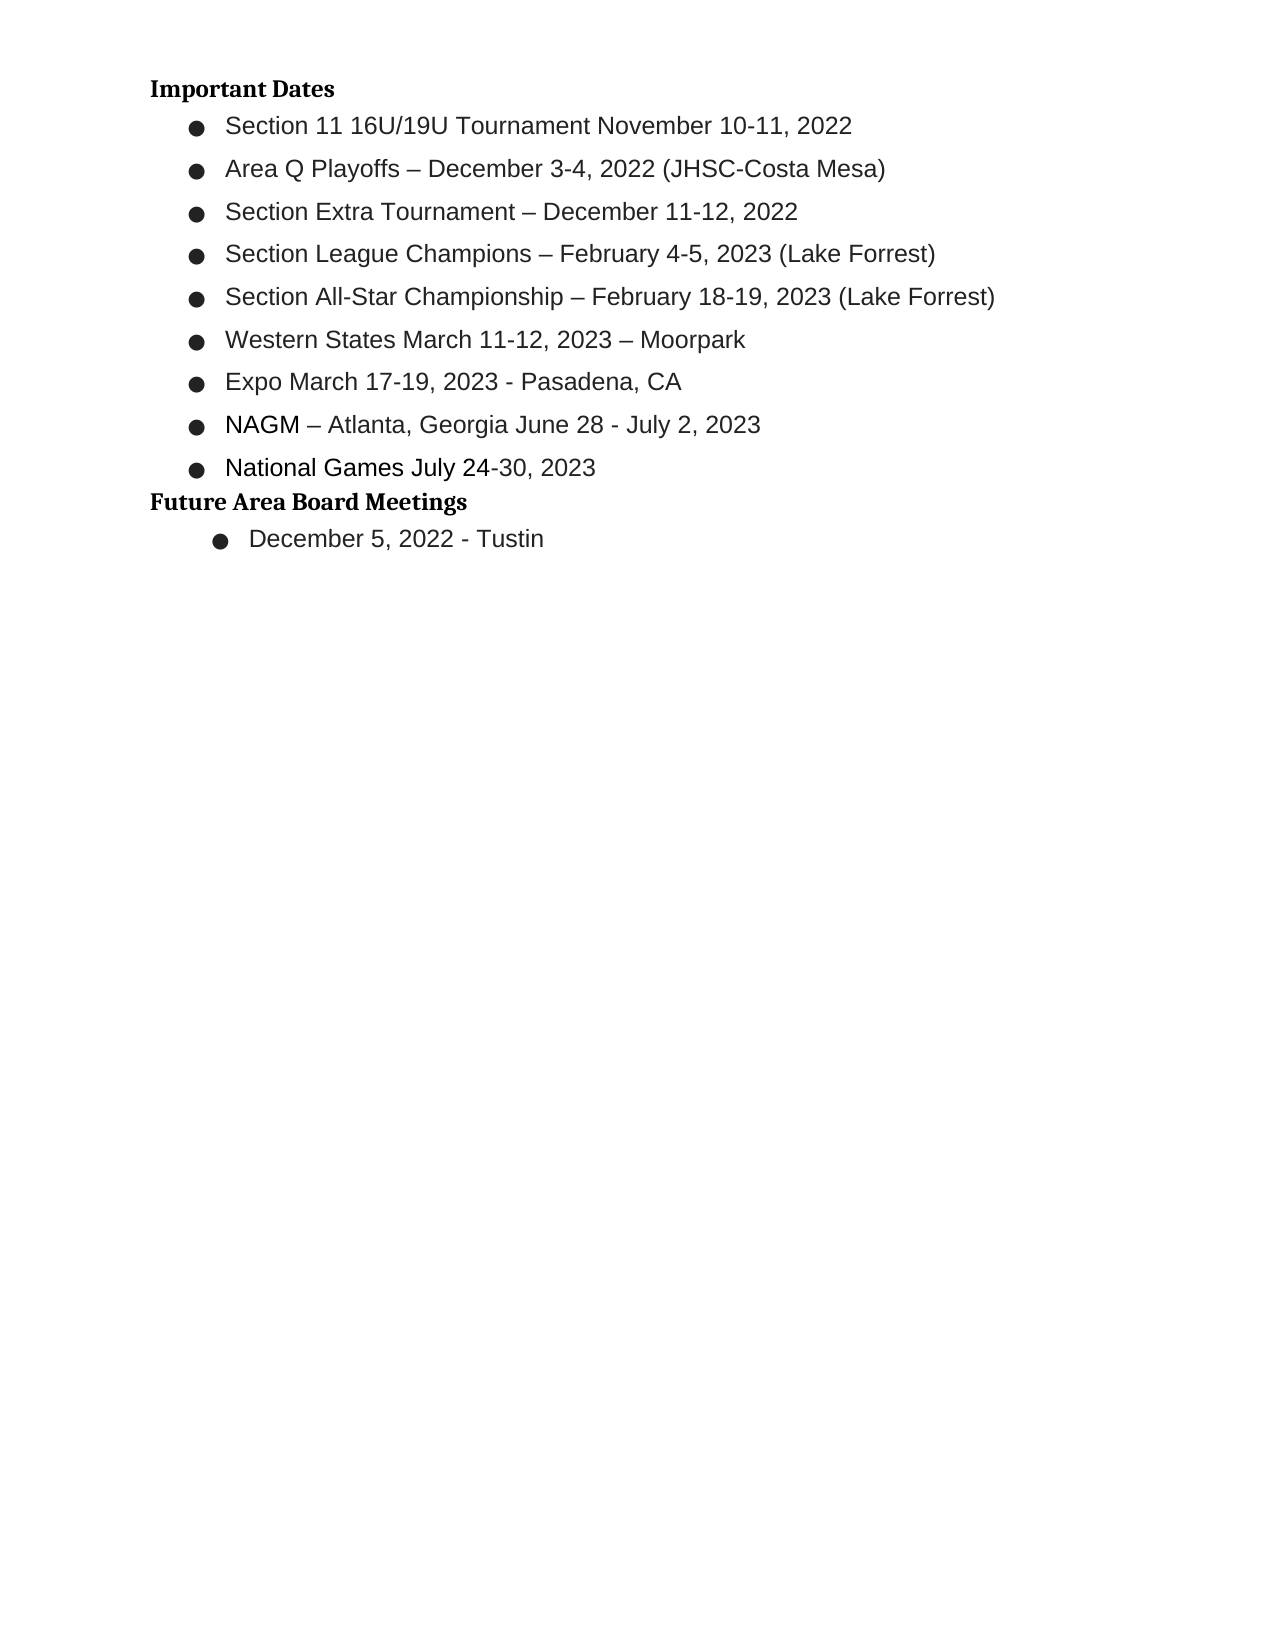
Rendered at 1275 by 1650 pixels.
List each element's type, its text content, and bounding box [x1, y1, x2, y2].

subtitle Future Area Board Meetings [150, 488, 1125, 517]
list NAGM – Atlanta, Georgia June 28 - July 2, 2023 [187, 403, 1125, 445]
list December 5, 2022 - Tustin [211, 517, 1125, 559]
list Section Extra Tournament – December 11-12, 2022 [187, 189, 1125, 232]
list Section League Champions – February 4-5, 2023 (Lake Forrest) [187, 232, 1125, 274]
list National Games July 24-30, 2023 [187, 445, 1125, 488]
list Area Q Playoffs – December 3-4, 2022 (JHSC-Costa Mesa) [187, 146, 1125, 189]
list Western States March 11-12, 2023 – Moorpark [187, 317, 1125, 360]
list Expo March 17-19, 2023 - Pasadena, CA [187, 360, 1125, 403]
list Section All-Star Championship – February 18-19, 2023 (Lake Forrest) [187, 274, 1125, 317]
list Section 11 16U/19U Tournament November 10-11, 2022 [187, 104, 1125, 146]
subtitle Important Dates [150, 75, 1125, 104]
